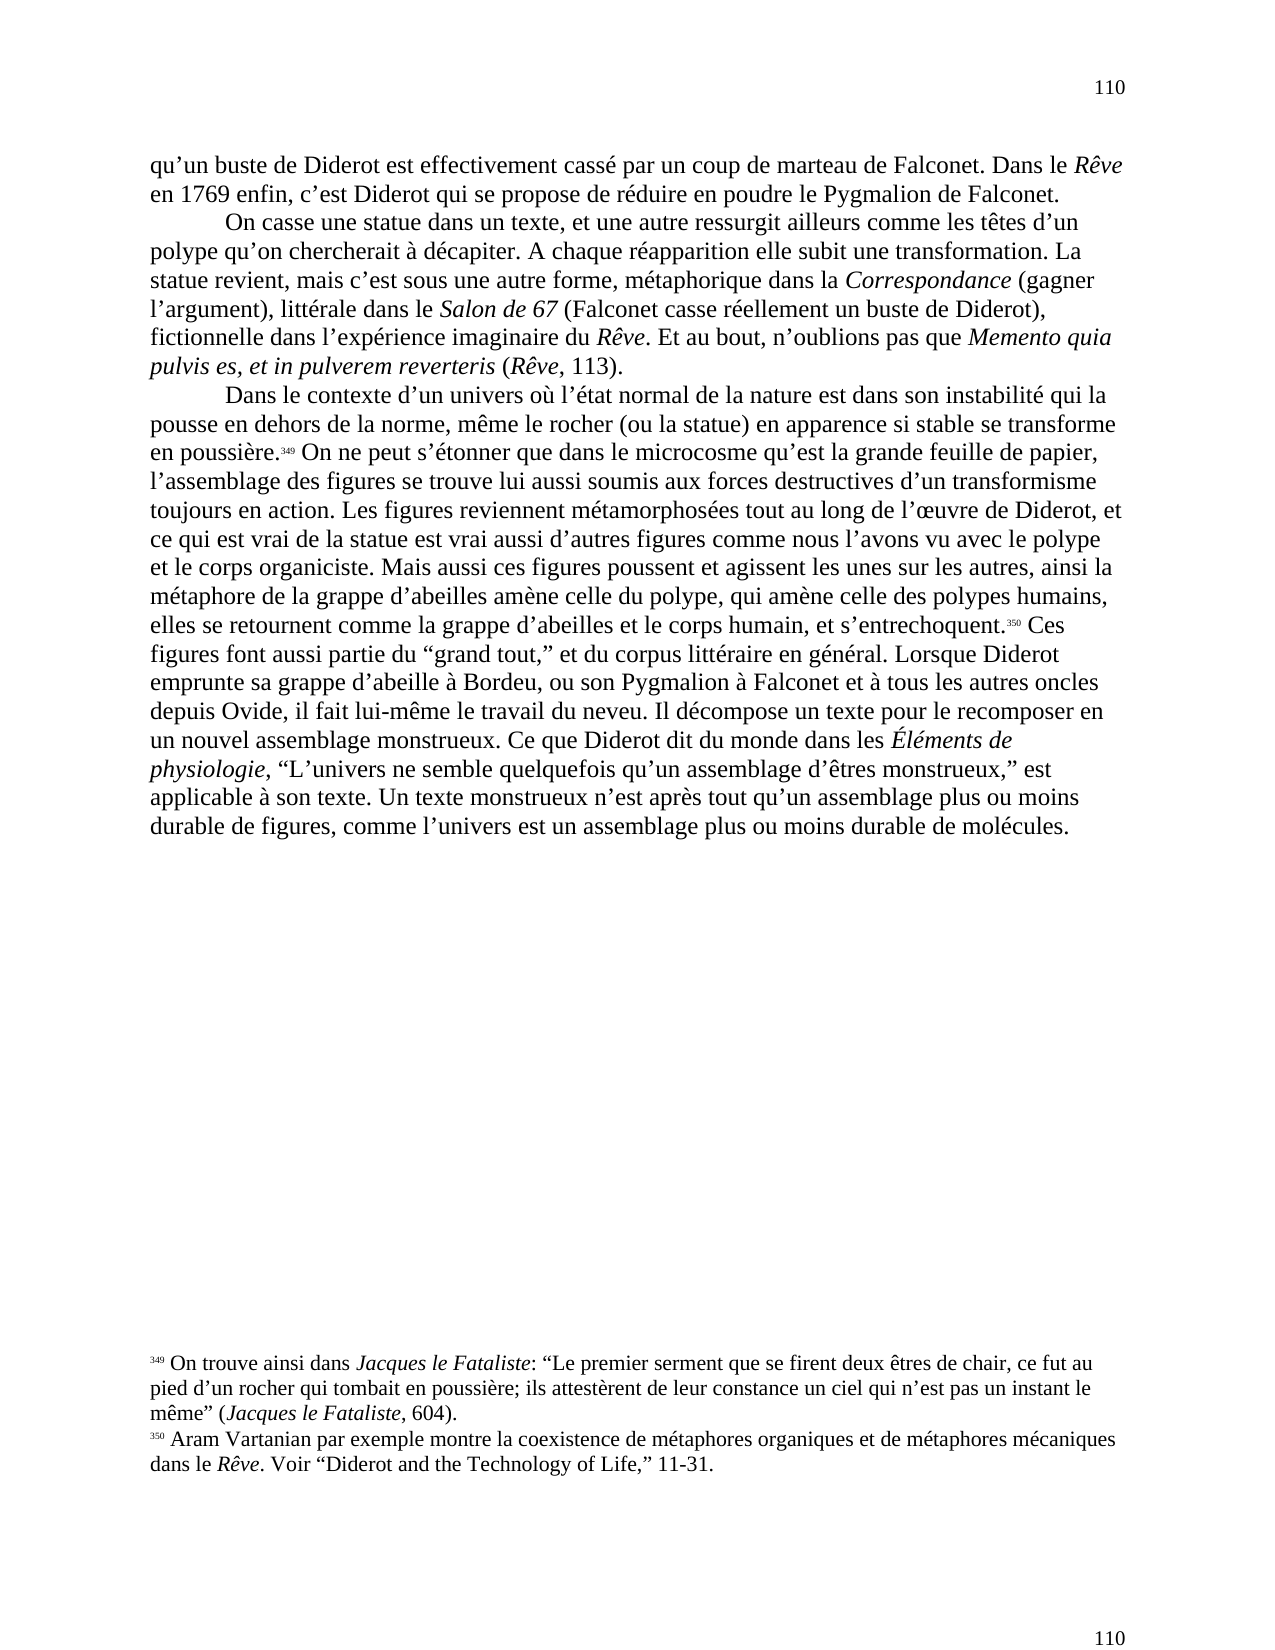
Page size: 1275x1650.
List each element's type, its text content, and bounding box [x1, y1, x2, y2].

text Ces portraits successifs reprennent le motif de la statue pulvérisée que nous avons déjà vu à plusieurs occasions. En 1766 dans sa Correspondance Diderot fait du chantage à Falconet lorsqu’il lui demande, “d’avouer le sentiment de la postérité et le respect de l’avenir, ou de briser vous-même cette figure [Pygmalion] d’un coup de marteau.” Dans la lettre suivante de la même Correspondance il ajoute, “Vous croyez quelquefois m’avoir réduit en poudre, lorsque vous m’avez à peine effleuré.” Comme nous l’avons remarqué, réduire l’autre en poudre est ici une métaphore pour gagner l’argumentation. Un an plus tard, on apprend dans le Salon de 1767 qu’un buste de Diderot est effectivement cassé par un coup de marteau de Falconet. Dans le Rêve en 1769 enfin, c’est Diderot qui se propose de réduire en poudre le Pygmalion de Falconet. [150, 150, 1125, 207]
text Dans le contexte d’un univers où l’état normal de la nature est dans son instabilité qui la pousse en dehors de la norme, même le rocher (ou la statue) en apparence si stable se transforme en poussière. On ne peut s’étonner que dans le microcosme qu’est la grande feuille de papier, l’assemblage des figures se trouve lui aussi soumis aux forces destructives d’un transformisme toujours en action. Les figures reviennent métamorphosées tout au long de l’œuvre de Diderot, et ce qui est vrai de la statue est vrai aussi d’autres figures comme nous l’avons vu avec le polype et le corps organiciste. Mais aussi ces figures poussent et agissent les unes sur les autres, ainsi la métaphore de la grappe d’abeilles amène celle du polype, qui amène celle des polypes humains, elles se retournent comme la grappe d’abeilles et le corps humain, et s’entrechoquent. Ces figures font aussi partie du “grand tout,” et du corpus littéraire en général. Lorsque Diderot emprunte sa grappe d’abeille à Bordeu, ou son Pygmalion à Falconet et à tous les autres oncles depuis Ovide, il fait lui-même le travail du neveu. Il décompose un texte pour le recomposer en un nouvel assemblage monstrueux. Ce que Diderot dit du monde dans les Éléments de physiologie, “L’univers ne semble quelquefois qu’un assemblage d’êtres monstrueux,” est applicable à son texte. Un texte monstrueux n’est après tout qu’un assemblage plus ou moins durable de figures, comme l’univers est un assemblage plus ou moins durable de molécules. [150, 380, 1125, 840]
text On casse une statue dans un texte, et une autre ressurgit ailleurs comme les têtes d’un polype qu’on chercherait à décapiter. A chaque réapparition elle subit une transformation. La statue revient, mais c’est sous une autre forme, métaphorique dans la Correspondance (gagner l’argument), littérale dans le Salon de 67 (Falconet casse réellement un buste de Diderot), fictionnelle dans l’expérience imaginaire du Rêve. Et au bout, n’oublions pas que Memento quia pulvis es, et in pulverem reverteris (Rêve, 113). [150, 207, 1125, 380]
